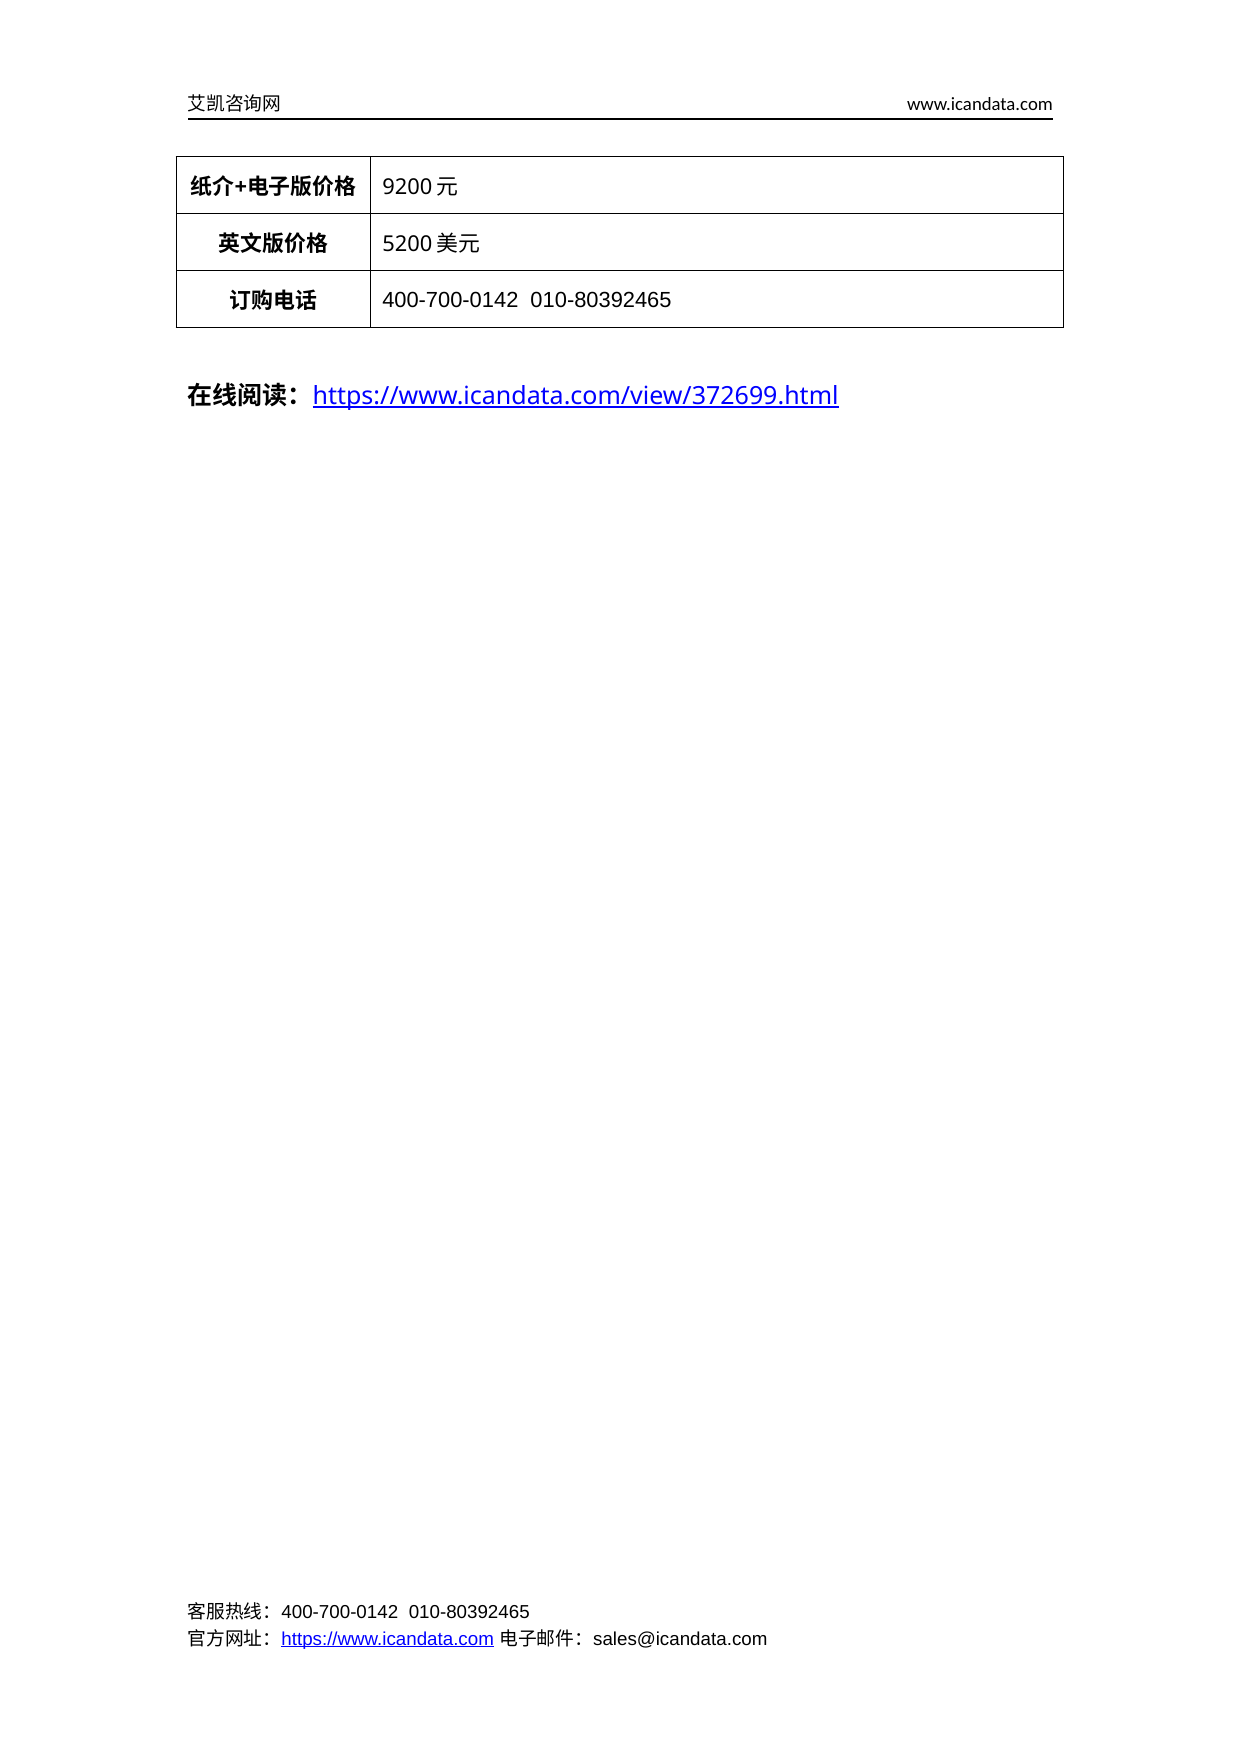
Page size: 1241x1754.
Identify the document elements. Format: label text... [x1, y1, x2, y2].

table_cell 英文版价格 [177, 214, 370, 270]
table_cell 9200元 [371, 157, 1063, 213]
table_cell 订购电话 [177, 271, 370, 327]
text 在线阅读：https://www.icandata.com/view/372699.html [187, 361, 1053, 426]
table_cell 5200美元 [371, 214, 1063, 270]
table_cell 纸介+电子版价格 [177, 157, 370, 213]
table_cell 400-700-0142 010-80392465 [371, 271, 1063, 327]
